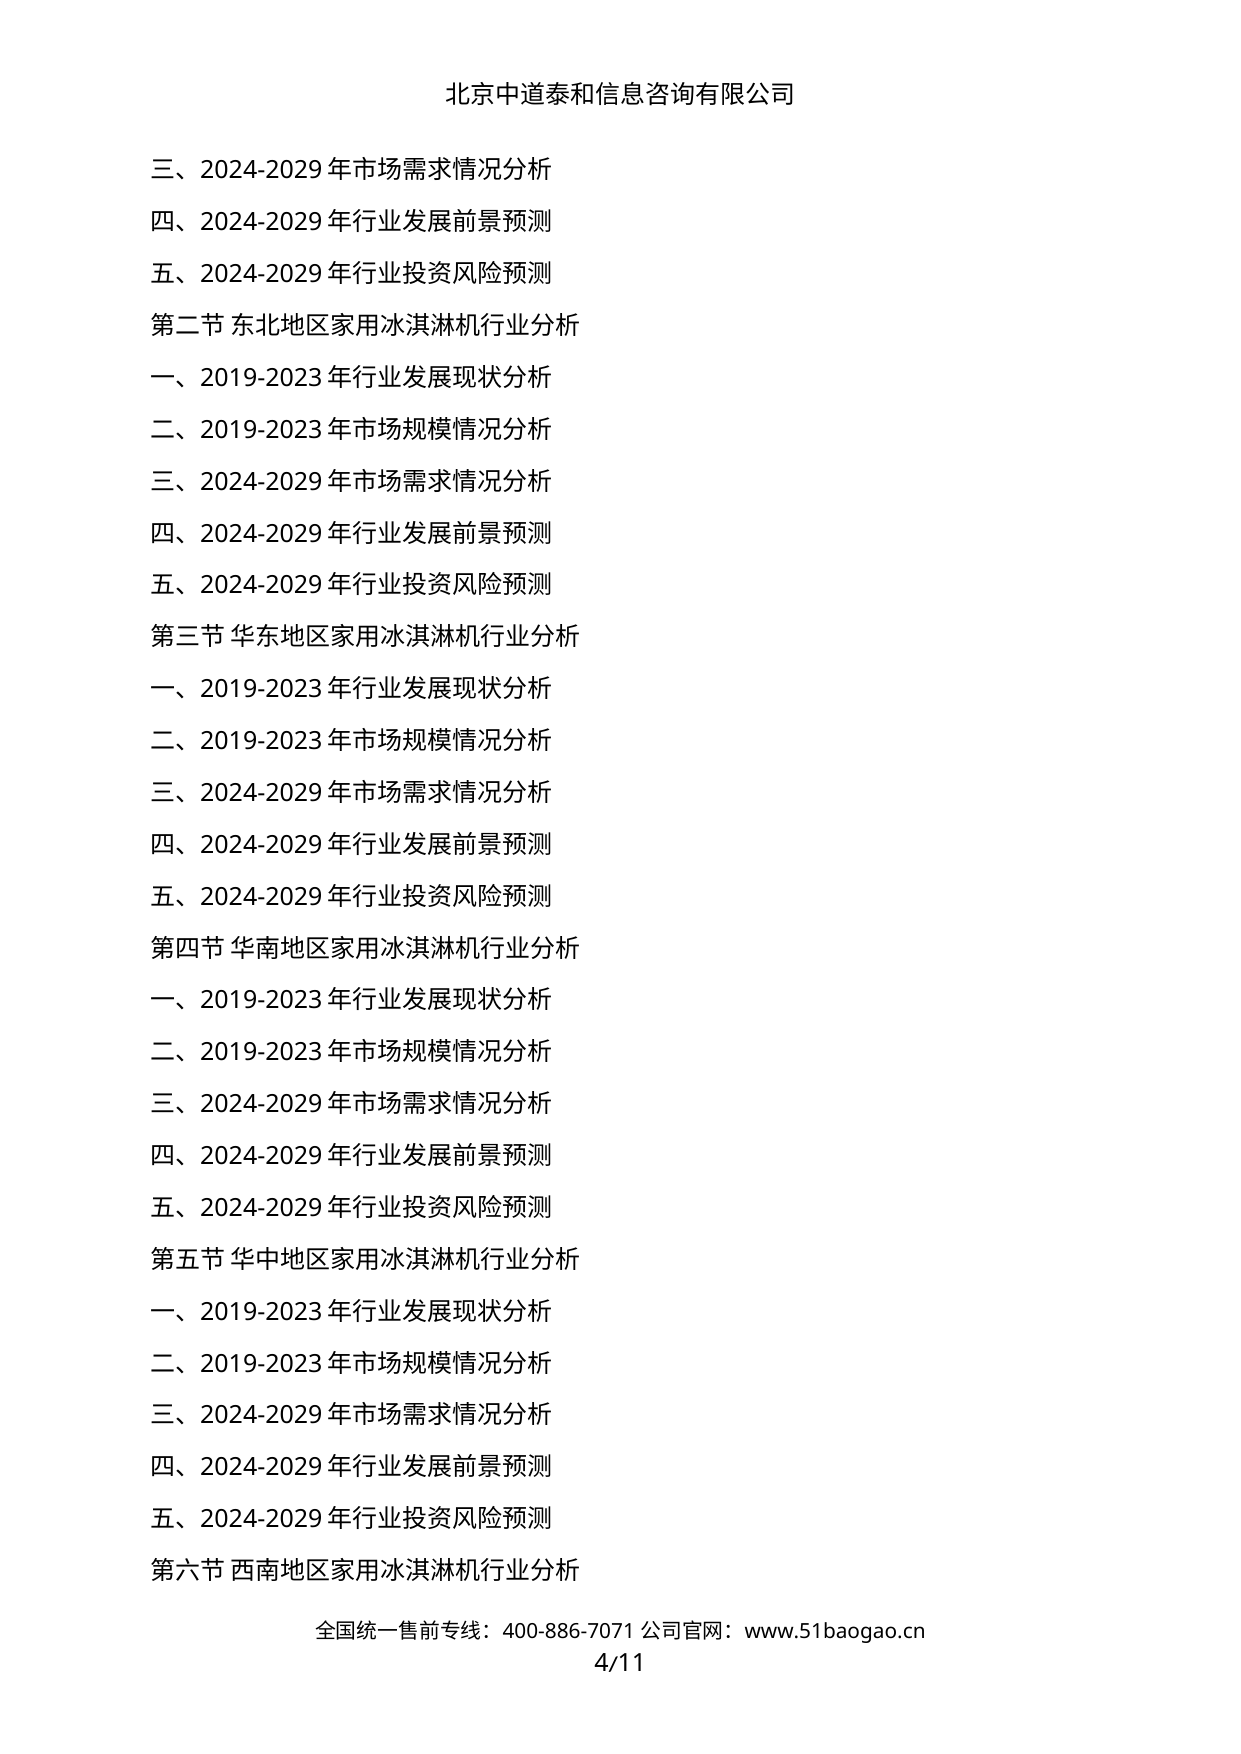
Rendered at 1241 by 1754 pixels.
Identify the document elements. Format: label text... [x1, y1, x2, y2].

text 四、2024-2029年行业发展前景预测 [150, 1136, 1090, 1172]
text 四、2024-2029年行业发展前景预测 [150, 824, 1090, 861]
text 第三节 华东地区家用冰淇淋机行业分析 [150, 617, 1090, 653]
text 三、2024-2029年市场需求情况分析 [150, 1395, 1090, 1431]
text 五、2024-2029年行业投资风险预测 [150, 1499, 1090, 1535]
text 五、2024-2029年行业投资风险预测 [150, 1187, 1090, 1224]
text 三、2024-2029年市场需求情况分析 [150, 150, 1090, 186]
text 五、2024-2029年行业投资风险预测 [150, 565, 1090, 601]
text 第四节 华南地区家用冰淇淋机行业分析 [150, 928, 1090, 964]
text 第六节 西南地区家用冰淇淋机行业分析 [150, 1551, 1090, 1587]
text 三、2024-2029年市场需求情况分析 [150, 772, 1090, 809]
text 第二节 东北地区家用冰淇淋机行业分析 [150, 306, 1090, 342]
text 四、2024-2029年行业发展前景预测 [150, 202, 1090, 238]
text 一、2019-2023年行业发展现状分析 [150, 669, 1090, 705]
text 四、2024-2029年行业发展前景预测 [150, 1447, 1090, 1483]
text 三、2024-2029年市场需求情况分析 [150, 461, 1090, 497]
text 一、2019-2023年行业发展现状分析 [150, 357, 1090, 394]
text 三、2024-2029年市场需求情况分析 [150, 1084, 1090, 1120]
text 四、2024-2029年行业发展前景预测 [150, 513, 1090, 549]
text 二、2019-2023年市场规模情况分析 [150, 1343, 1090, 1379]
text 一、2019-2023年行业发展现状分析 [150, 1291, 1090, 1327]
text 第五节 华中地区家用冰淇淋机行业分析 [150, 1239, 1090, 1276]
text 五、2024-2029年行业投资风险预测 [150, 876, 1090, 912]
text 一、2019-2023年行业发展现状分析 [150, 980, 1090, 1016]
text 二、2019-2023年市场规模情况分析 [150, 409, 1090, 446]
text 二、2019-2023年市场规模情况分析 [150, 721, 1090, 757]
text 五、2024-2029年行业投资风险预测 [150, 254, 1090, 290]
text 二、2019-2023年市场规模情况分析 [150, 1032, 1090, 1068]
